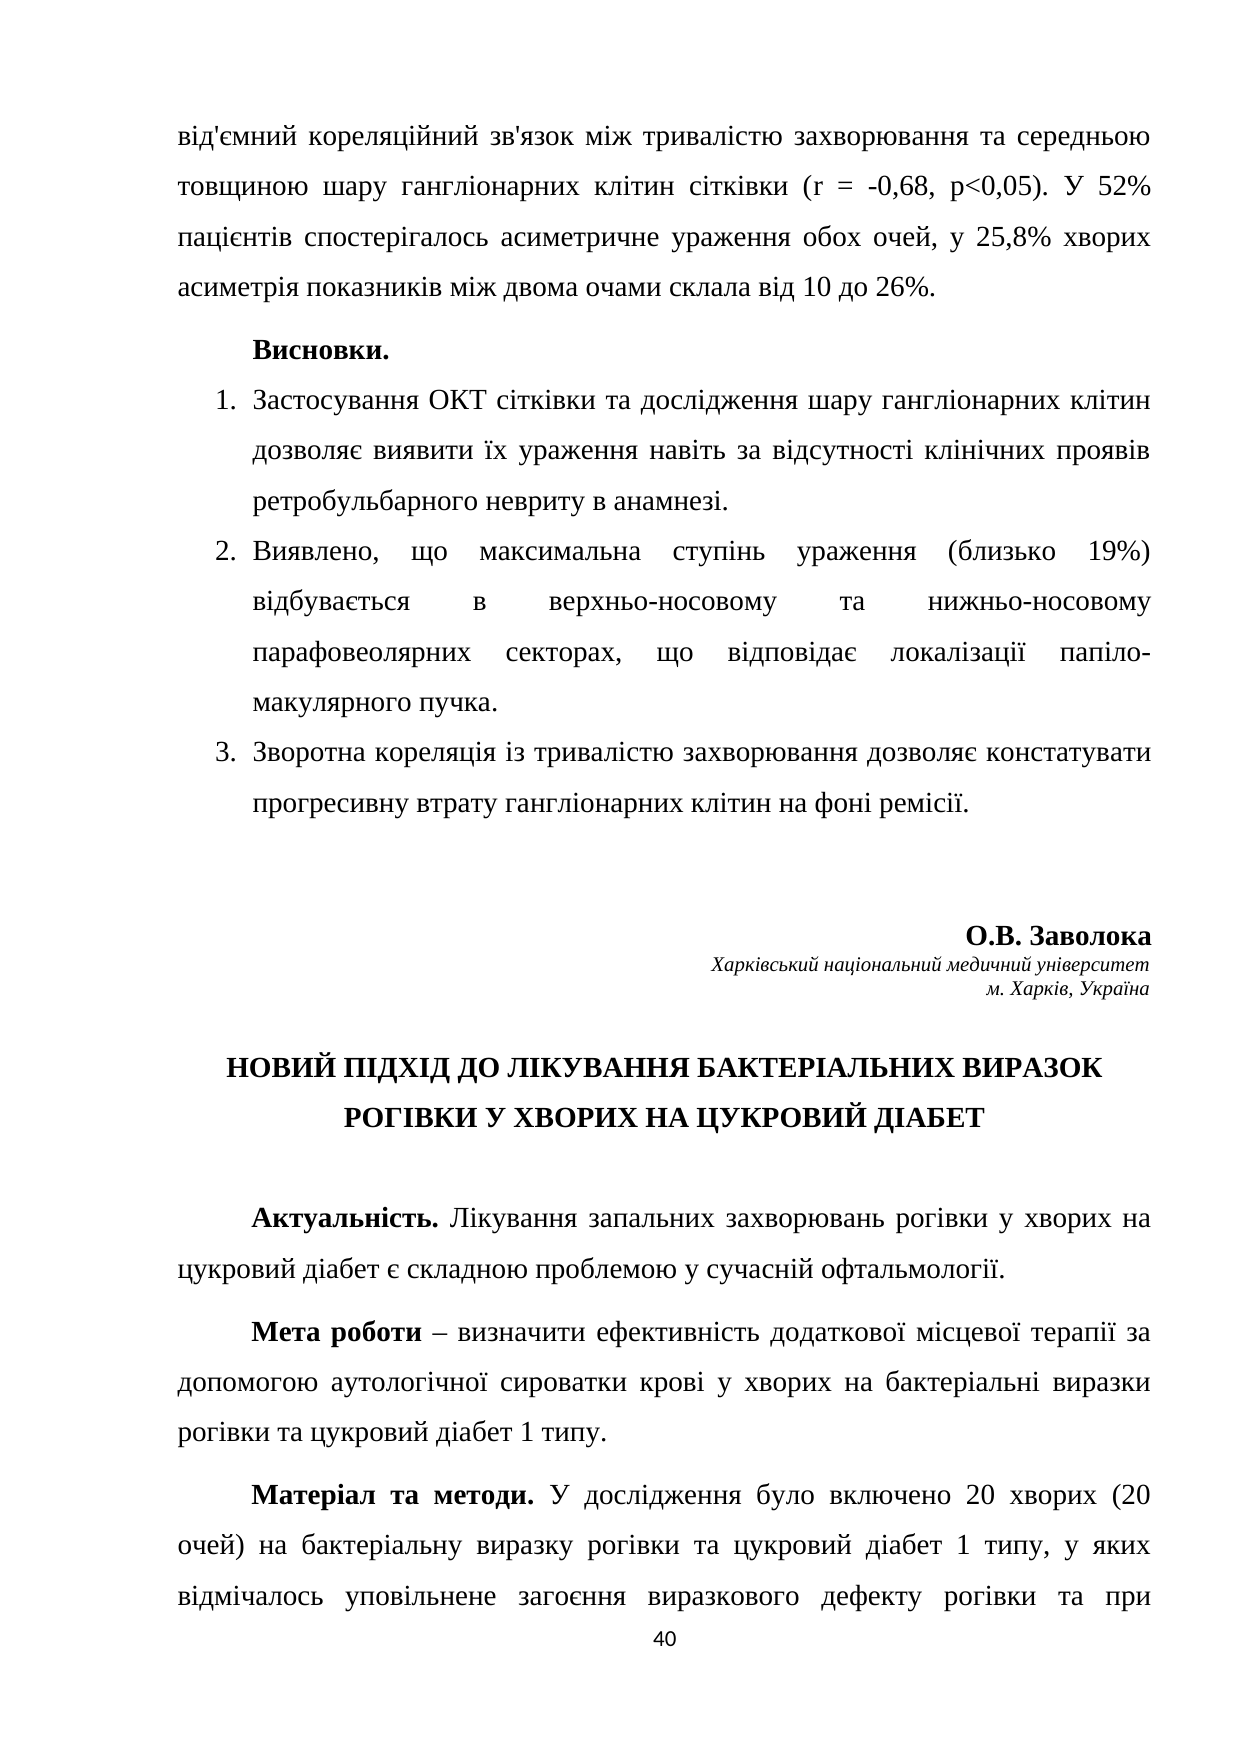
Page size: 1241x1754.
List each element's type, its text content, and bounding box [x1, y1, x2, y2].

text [177, 118, 1152, 303]
text Харківський національний медичний університет [207, 952, 1152, 976]
text Актуальність. Лікування запальних захворювань рогівки у хворих на цукровий діабет є складною проблемою у сучасній офтальмології. [177, 1201, 1152, 1284]
text Мета роботи – визначити ефективність додаткової місцевої терапії за допомогою аутологічної сироватки крові у хворих на бактеріальні виразки рогівки та цукровий діабет 1 типу. [177, 1314, 1152, 1448]
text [177, 1477, 1152, 1611]
list Висновки. [252, 332, 1152, 365]
list Застосування ОКТ сітківки та дослідження шару гангліонарних клітин дозволяє виявити їх ураження навіть за відсутності клінічних проявів ретробульбарного невриту в анамнезі. [215, 382, 1152, 516]
text О.В. Заволока [177, 918, 1152, 952]
text НОВИЙ ПІДХІД ДО ЛІКУВАННЯ БАКТЕРІАЛЬНИХ ВИРАЗОК РОГІВКИ У ХВОРИХ НА ЦУКРОВИЙ ДІАБЕТ [177, 1050, 1152, 1134]
text м. Харків, Україна [207, 976, 1152, 1000]
list Виявлено, що максимальна ступінь ураження (близько 19%) відбувається в верхньо-носовому та нижньо-носовому парафовеолярних секторах, що відповідає локалізації папіло-макулярного пучка. [215, 533, 1152, 718]
list Зворотна кореляція із тривалістю захворювання дозволяє констатувати прогресивну втрату гангліонарних клітин на фоні ремісії. [215, 734, 1152, 818]
